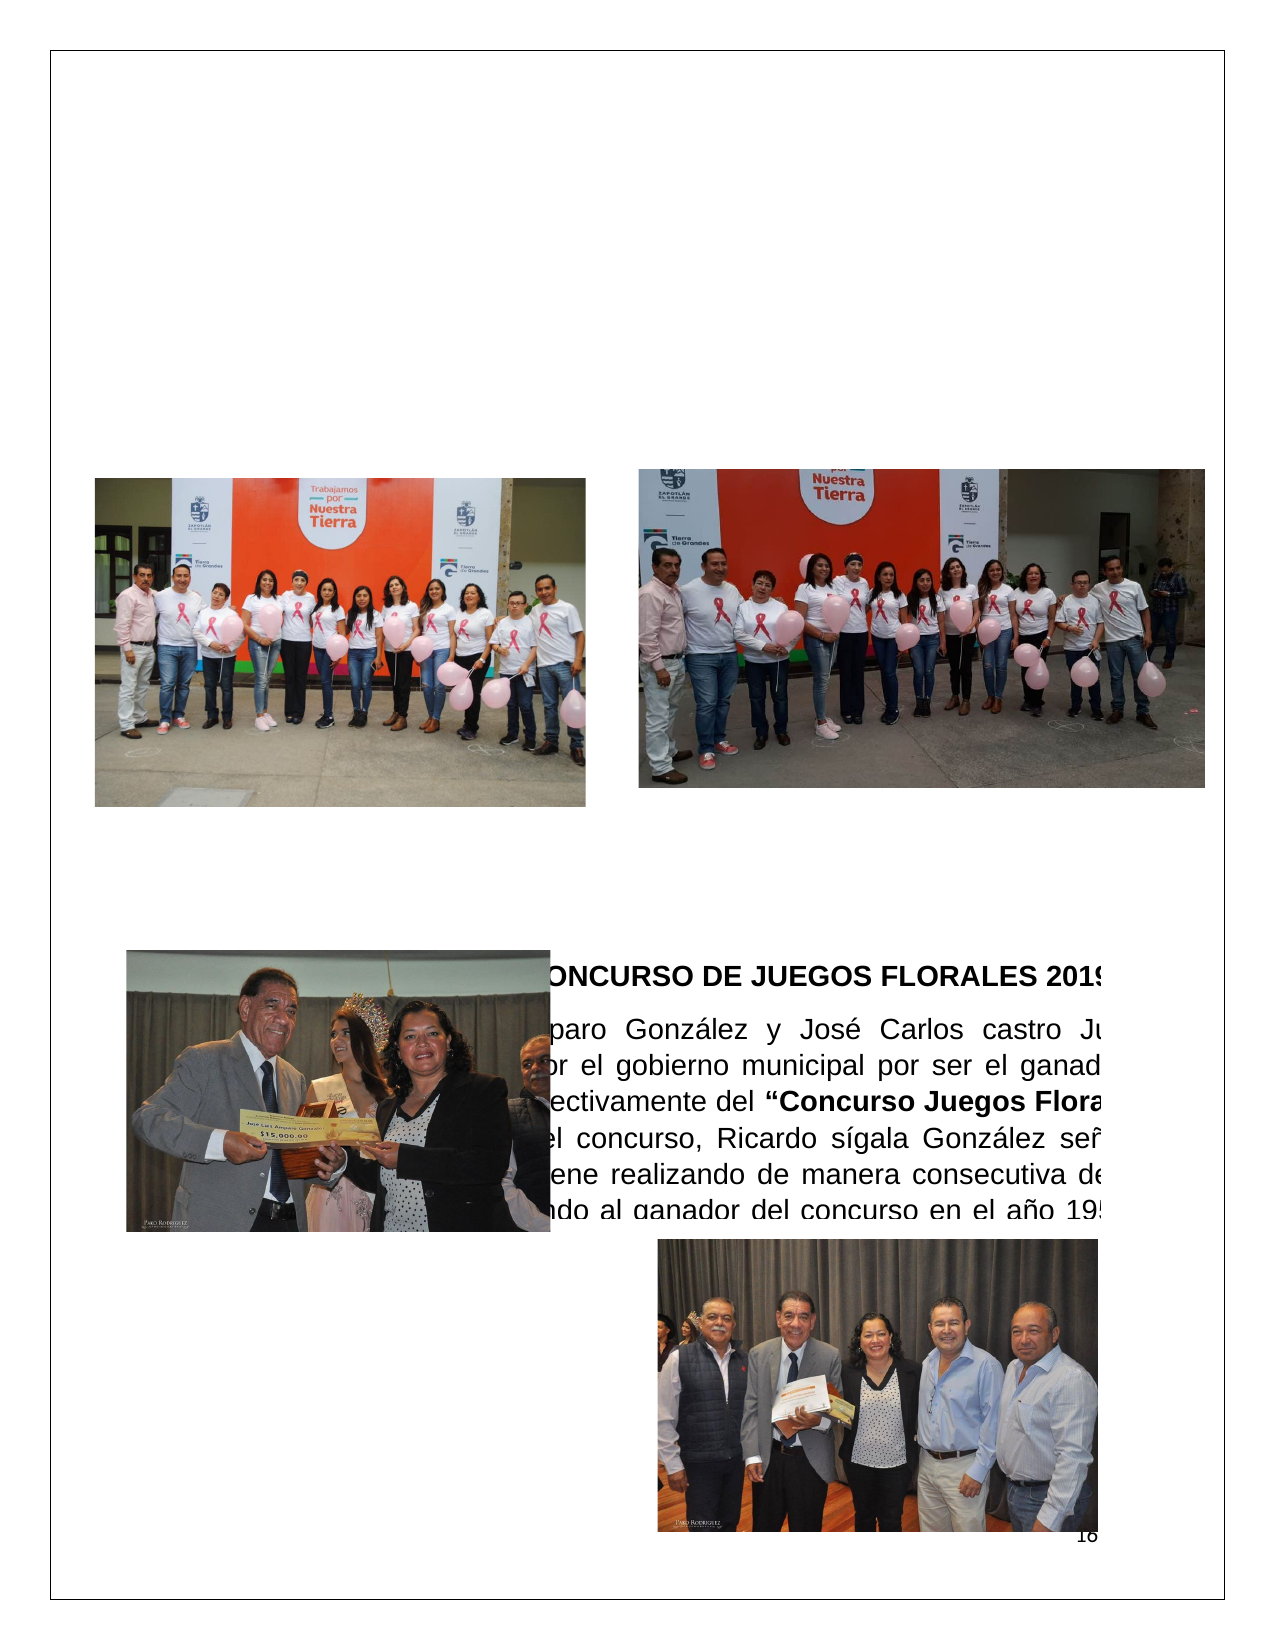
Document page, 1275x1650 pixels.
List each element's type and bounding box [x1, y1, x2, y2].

picture [126, 950, 551, 1232]
picture [94, 478, 586, 807]
picture [638, 469, 1205, 788]
picture [657, 1239, 1098, 1532]
